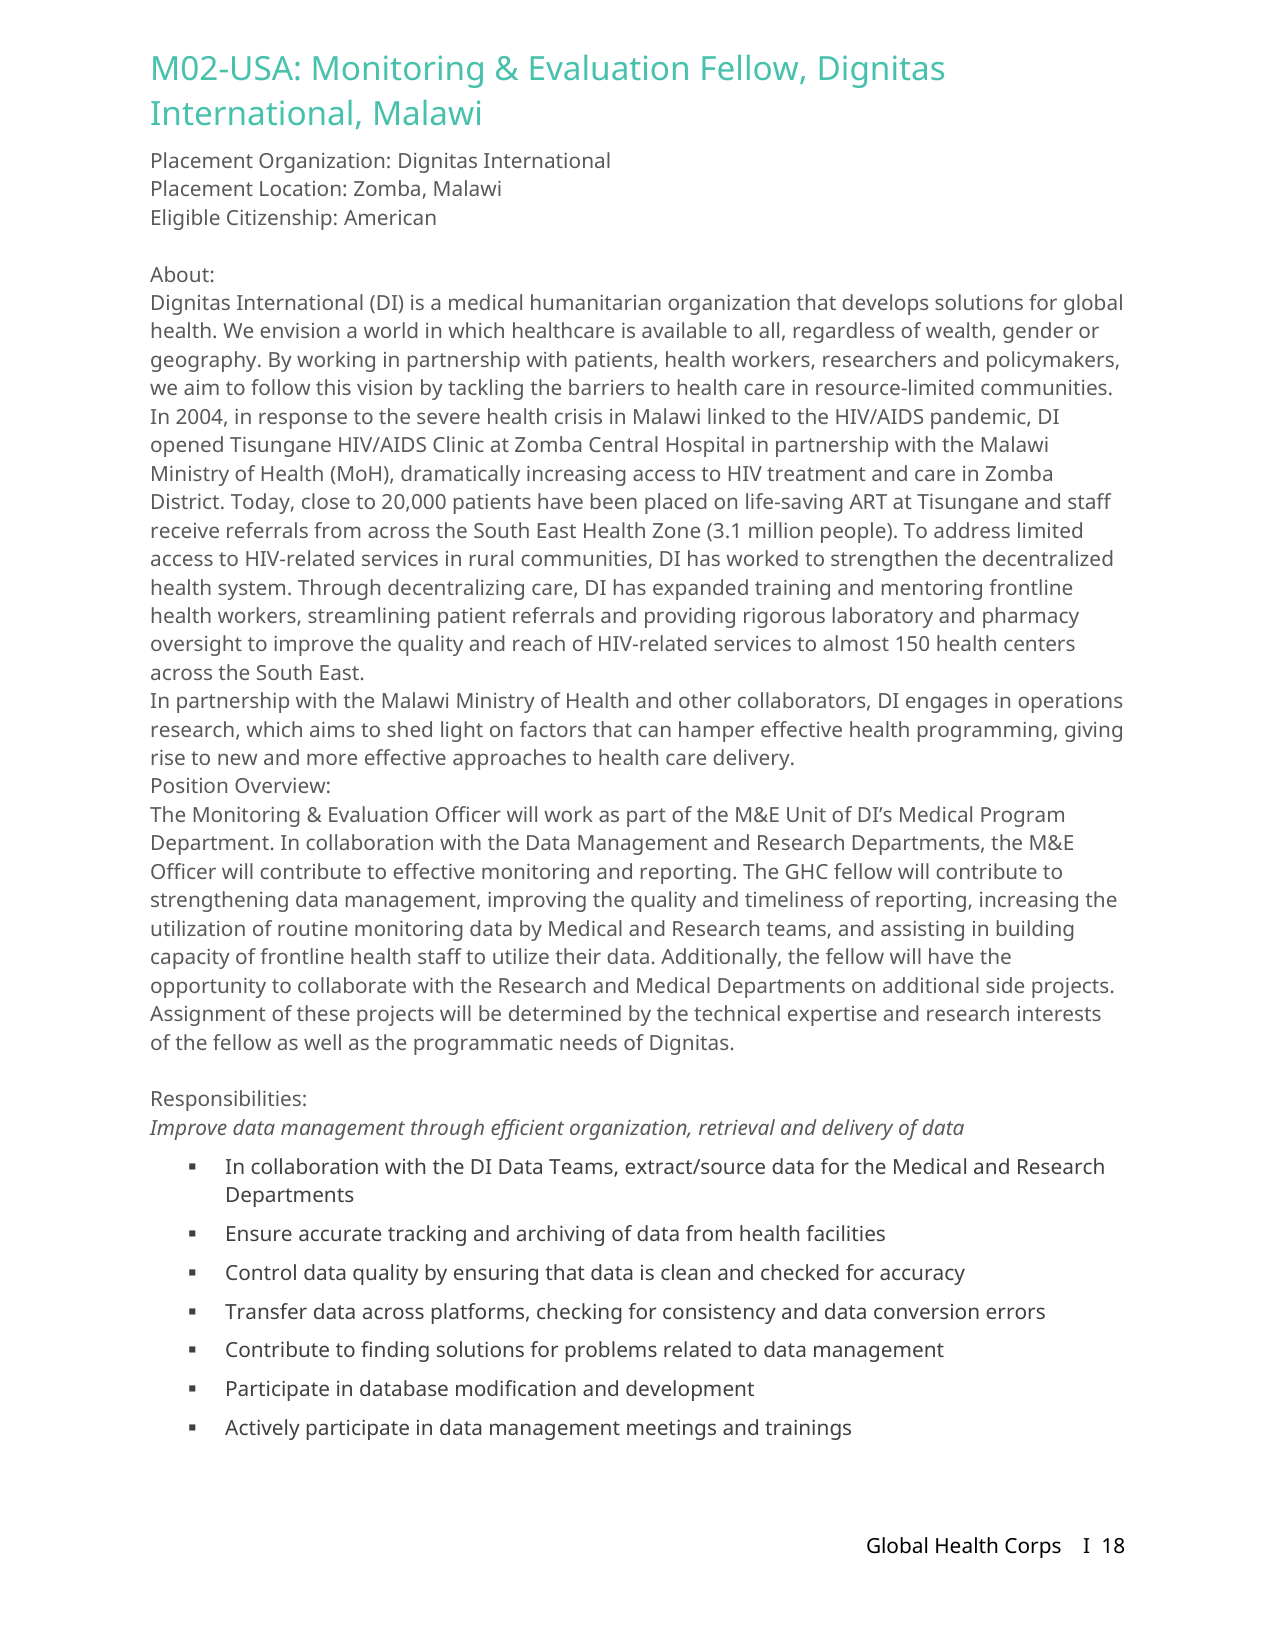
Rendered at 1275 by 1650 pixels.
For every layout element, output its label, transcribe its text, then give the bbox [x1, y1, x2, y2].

subtitle M02-USA: Monitoring & Evaluation Fellow, Dignitas International, Malawi [150, 45, 1125, 136]
text Placement Organization: Dignitas International Placement Location: Zomba, Malawi Eligible Citizenship: American [150, 146, 1125, 231]
list In collaboration with the DI Data Teams, extract/source data for the Medical and Research Departments [187, 1152, 1125, 1209]
text Improve data management through efficient organization, retrieval and delivery of data [150, 1113, 1125, 1141]
list Actively participate in data management meetings and trainings [187, 1413, 1125, 1442]
text Position Overview: The Monitoring & Evaluation Officer will work as part of the M&E Unit of DI’s Medical Program Department. In collaboration with the Data Management and Research Departments, the M&E Officer will contribute to effective monitoring and reporting. The GHC fellow will contribute to strengthening data management, improving the quality and timeliness of reporting, increasing the utilization of routine monitoring data by Medical and Research teams, and assisting in building capacity of frontline health staff to utilize their data. Additionally, the fellow will have the opportunity to collaborate with the Research and Medical Departments on additional side projects. Assignment of these projects will be determined by the technical expertise and research interests of the fellow as well as the programmatic needs of Dignitas. [150, 772, 1125, 1056]
text In partnership with the Malawi Ministry of Health and other collaborators, DI engages in operations research, which aims to shed light on factors that can hamper effective health programming, giving rise to new and more effective approaches to health care delivery. [150, 686, 1125, 772]
list Control data quality by ensuring that data is clean and checked for accuracy [187, 1258, 1125, 1286]
list Participate in database modification and development [187, 1374, 1125, 1403]
text In 2004, in response to the severe health crisis in Malawi linked to the HIV/AIDS pandemic, DI opened Tisungane HIV/AIDS Clinic at Zomba Central Hospital in partnership with the Malawi Ministry of Health (MoH), dramatically increasing access to HIV treatment and care in Zomba District. Today, close to 20,000 patients have been placed on life-saving ART at Tisungane and staff receive referrals from across the South East Health Zone (3.1 million people). To address limited access to HIV-related services in rural communities, DI has worked to strengthen the decentralized health system. Through decentralizing care, DI has expanded training and mentoring frontline health workers, streamlining patient referrals and providing rigorous laboratory and pharmacy oversight to improve the quality and reach of HIV-related services to almost 150 health centers across the South East. [150, 402, 1125, 686]
text Responsibilities: [150, 1084, 1125, 1113]
list Contribute to finding solutions for problems related to data management [187, 1336, 1125, 1364]
list Ensure accurate tracking and archiving of data from health facilities [187, 1219, 1125, 1247]
list Transfer data across platforms, checking for consistency and data conversion errors [187, 1297, 1125, 1325]
text About: Dignitas International (DI) is a medical humanitarian organization that develops solutions for global health. We envision a world in which healthcare is available to all, regardless of wealth, gender or geography. By working in partnership with patients, health workers, researchers and policymakers, we aim to follow this vision by tackling the barriers to health care in resource-limited communities. [150, 260, 1125, 402]
